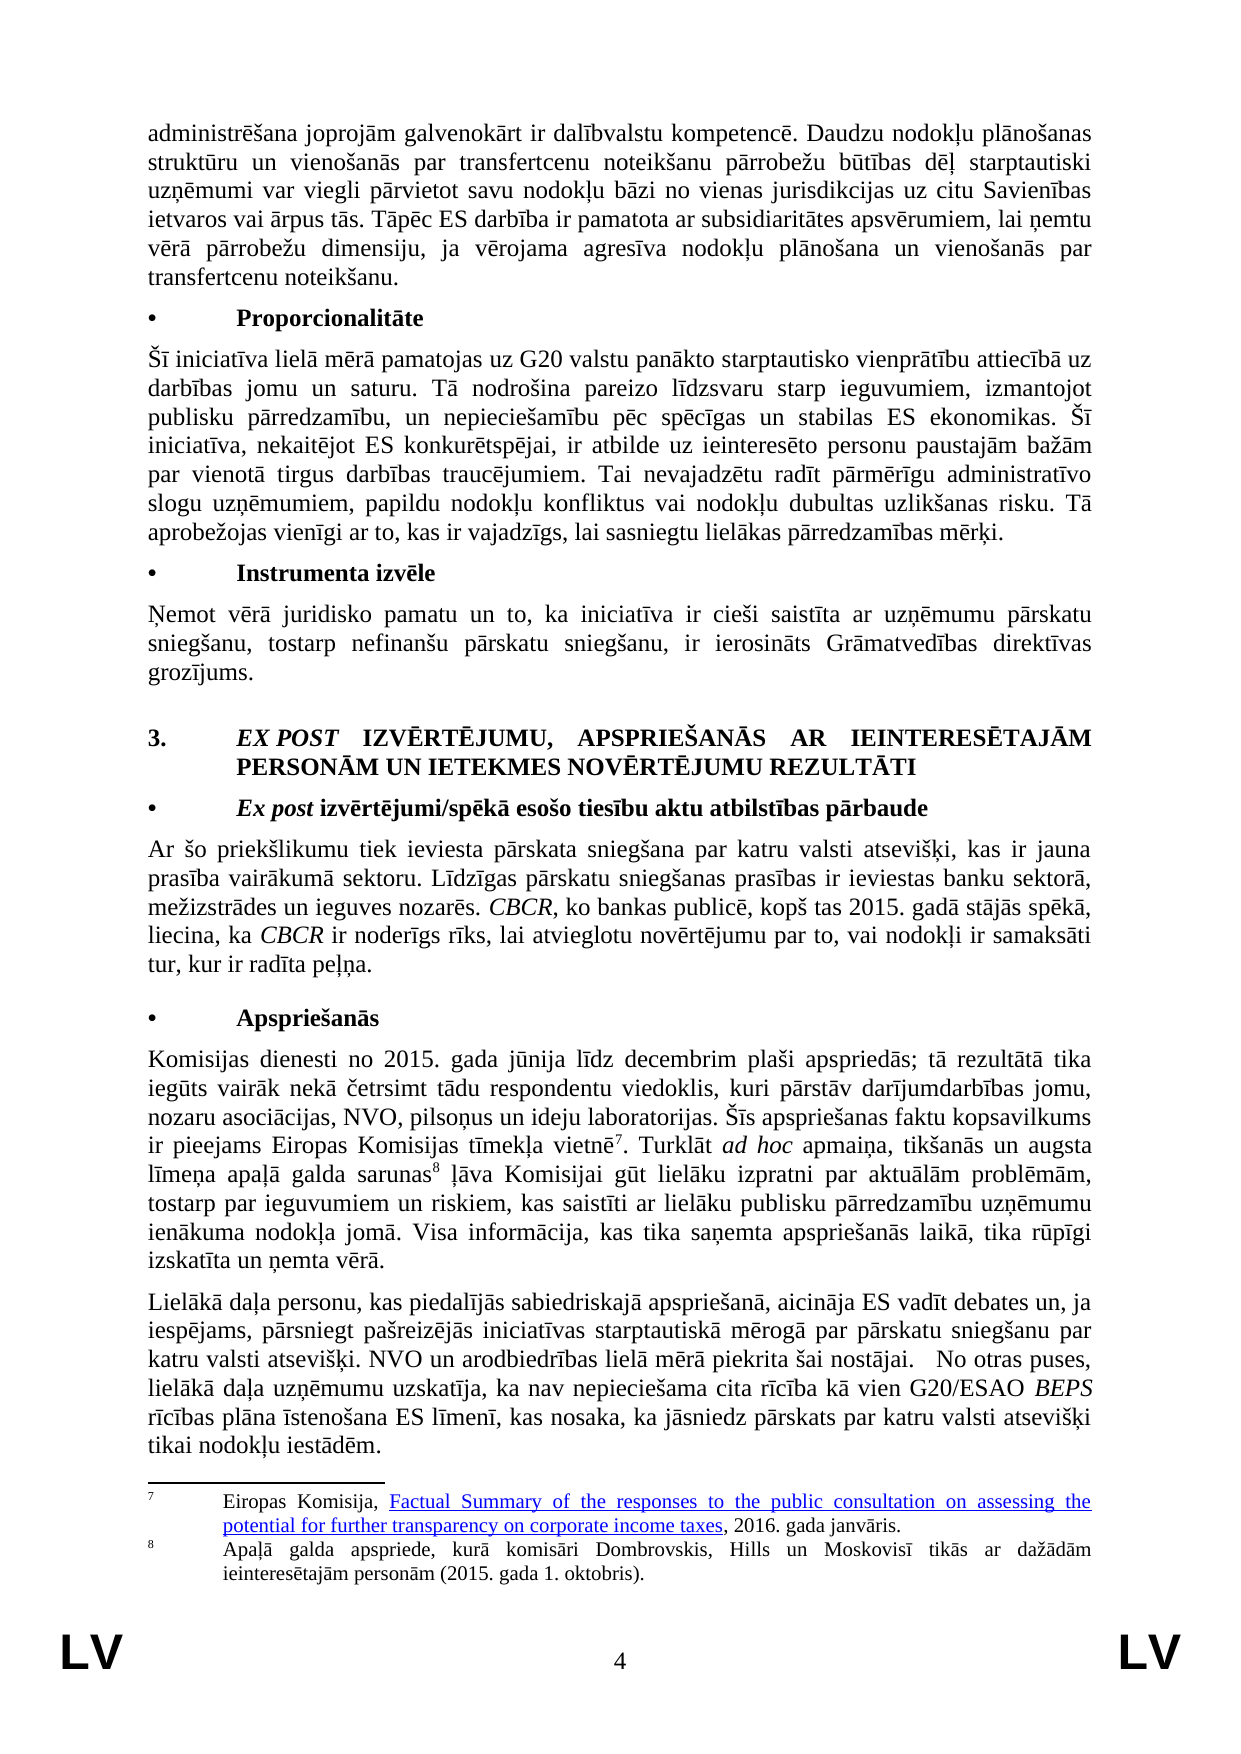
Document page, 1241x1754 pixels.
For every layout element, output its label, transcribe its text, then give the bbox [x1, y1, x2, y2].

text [148, 118, 1093, 291]
text Ar šo priekšlikumu tiek ieviesta pārskata sniegšana par katru valsti atsevišķi, kas ir jauna prasība vairākumā sektoru. Līdzīgas pārskatu sniegšanas prasības ir ieviestas banku sektorā, mežizstrādes un ieguves nozarēs. CBCR, ko bankas publicē, kopš tas 2015. gadā stājās spēkā, liecina, ka CBCR ir noderīgs rīks, lai atvieglotu novērtējumu par to, vai nodokļi ir samaksāti tur, kur ir radīta peļņa. [148, 834, 1093, 978]
subtitle • Instrumenta izvēle [148, 558, 1093, 587]
subtitle • Ex post izvērtējumi/spēkā esošo tiesību aktu atbilstības pārbaude [148, 793, 1093, 822]
subtitle • Proporcionalitāte [148, 303, 1093, 332]
text Šī iniciatīva lielā mērā pamatojas uz G20 valstu panākto starptautisko vienprātību attiecībā uz darbības jomu un saturu. Tā nodrošina pareizo līdzsvaru starp ieguvumiem, izmantojot publisku pārredzamību, un nepieciešamību pēc spēcīgas un stabilas ES ekonomikas. Šī iniciatīva, nekaitējot ES konkurētspējai, ir atbilde uz ieinteresēto personu paustajām bažām par vienotā tirgus darbības traucējumiem. Tai nevajadzētu radīt pārmērīgu administratīvo slogu uzņēmumiem, papildu nodokļu konfliktus vai nodokļu dubultas uzlikšanas risku. Tā aprobežojas vienīgi ar to, kas ir vajadzīgs, lai sasniegtu lielākas pārredzamības mērķi. [148, 344, 1093, 546]
text Ņemot vērā juridisko pamatu un to, ka iniciatīva ir cieši saistīta ar uzņēmumu pārskatu sniegšanu, tostarp nefinanšu pārskatu sniegšanu, ir ierosināts Grāmatvedības direktīvas grozījums. [148, 599, 1093, 686]
text Lielākā daļa personu, kas piedalījās sabiedriskajā apspriešanā, aicināja ES vadīt debates un, ja iespējams, pārsniegt pašreizējās iniciatīvas starptautiskā mērogā par pārskatu sniegšanu par katru valsti atsevišķi. NVO un arodbiedrības lielā mērā piekrita šai nostājai. No otras puses, lielākā daļa uzņēmumu uzskatīja, ka nav nepieciešama cita rīcība kā vien G20/ESAO BEPS rīcības plāna īstenošana ES līmenī, kas nosaka, ka jāsniedz pārskats par katru valsti atsevišķi tikai nodokļu iestādēm. [148, 1287, 1093, 1459]
subtitle • Apspriešanās [148, 1003, 1093, 1032]
subtitle 3. EX POST IZVĒRTĒJUMU, APSPRIEŠANĀS AR IEINTERESĒTAJĀM PERSONĀM UN IETEKMES NOVĒRTĒJUMU REZULTĀTI [148, 723, 1093, 781]
text Komisijas dienesti no 2015. gada jūnija līdz decembrim plaši apspriedās; tā rezultātā tika iegūts vairāk nekā četrsimt tādu respondentu viedoklis, kuri pārstāv darījumdarbības jomu, nozaru asociācijas, NVO, pilsoņus un ideju laboratorijas. Šīs apspriešanas faktu kopsavilkums ir pieejams Eiropas Komisijas tīmekļa vietnē. Turklāt ad hoc apmaiņa, tikšanās un augsta līmeņa apaļā galda sarunas ļāva Komisijai gūt lielāku izpratni par aktuālām problēmām, tostarp par ieguvumiem un riskiem, kas saistīti ar lielāku publisku pārredzamību uzņēmumu ienākuma nodokļa jomā. Visa informācija, kas tika saņemta apspriešanās laikā, tika rūpīgi izskatīta un ņemta vērā. [148, 1044, 1093, 1274]
